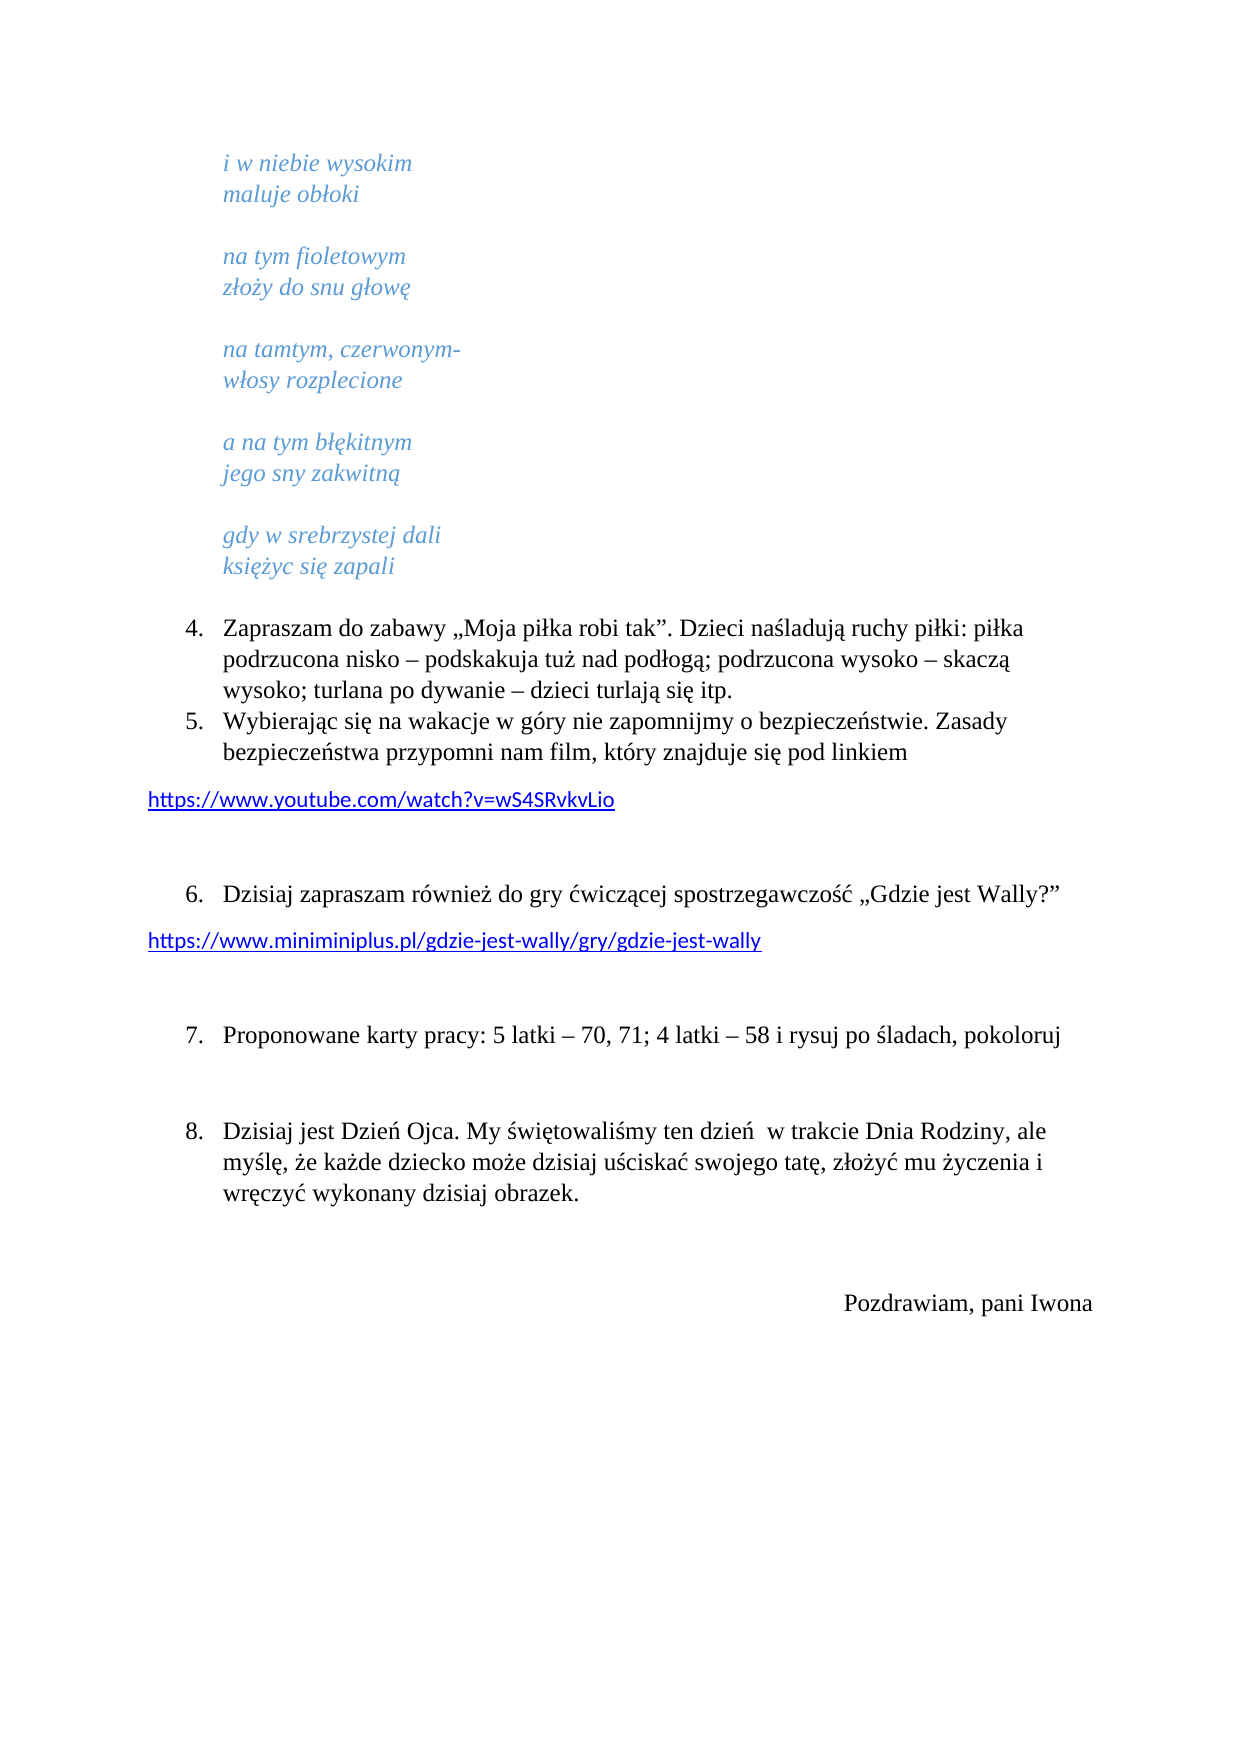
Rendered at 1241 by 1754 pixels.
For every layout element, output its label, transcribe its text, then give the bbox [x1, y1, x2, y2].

text https://www.youtube.com/watch?v=wS4SRvkvLio [148, 785, 1093, 813]
list Proponowane karty pracy: 5 latki – 70, 71; 4 latki – 58 i rysuj po śladach, pokoloruj [185, 1020, 1093, 1049]
list na tamtym, czerwonym- [223, 334, 1093, 363]
list maluje obłoki [223, 179, 1093, 207]
list Dzisiaj zapraszam również do gry ćwiczącej spostrzegawczość „Gdzie jest Wally?” [185, 879, 1093, 908]
list księżyc się zapali [223, 551, 1093, 580]
list i w niebie wysokim [223, 148, 1093, 176]
list Zapraszam do zabawy „Moja piłka robi tak”. Dzieci naśladują ruchy piłki: piłka podrzucona nisko – podskakuja tuż nad podłogą; podrzucona wysoko – skaczą wysoko; turlana po dywanie – dzieci turlają się itp. [185, 613, 1093, 704]
list na tym fioletowym [223, 241, 1093, 269]
text https://www.miniminiplus.pl/gdzie-jest-wally/gry/gdzie-jest-wally [148, 927, 1093, 954]
list Wybierając się na wakacje w góry nie zapomnijmy o bezpieczeństwie. Zasady bezpieczeństwa przypomni nam film, który znajduje się pod linkiem [185, 706, 1093, 766]
list gdy w srebrzystej dali [223, 520, 1093, 549]
list jego sny zakwitną [223, 458, 1093, 487]
text Pozdrawiam, pani Iwona [148, 1288, 1093, 1316]
list Dzisiaj jest Dzień Ojca. My świętowaliśmy ten dzień w trakcie Dnia Rodziny, ale myślę, że każde dziecko może dzisiaj uściskać swojego tatę, złożyć mu życzenia i wręczyć wykonany dzisiaj obrazek. [185, 1116, 1093, 1207]
list złoży do snu głowę [223, 272, 1093, 301]
list włosy rozplecione [223, 365, 1093, 394]
list a na tym błękitnym [223, 427, 1093, 456]
